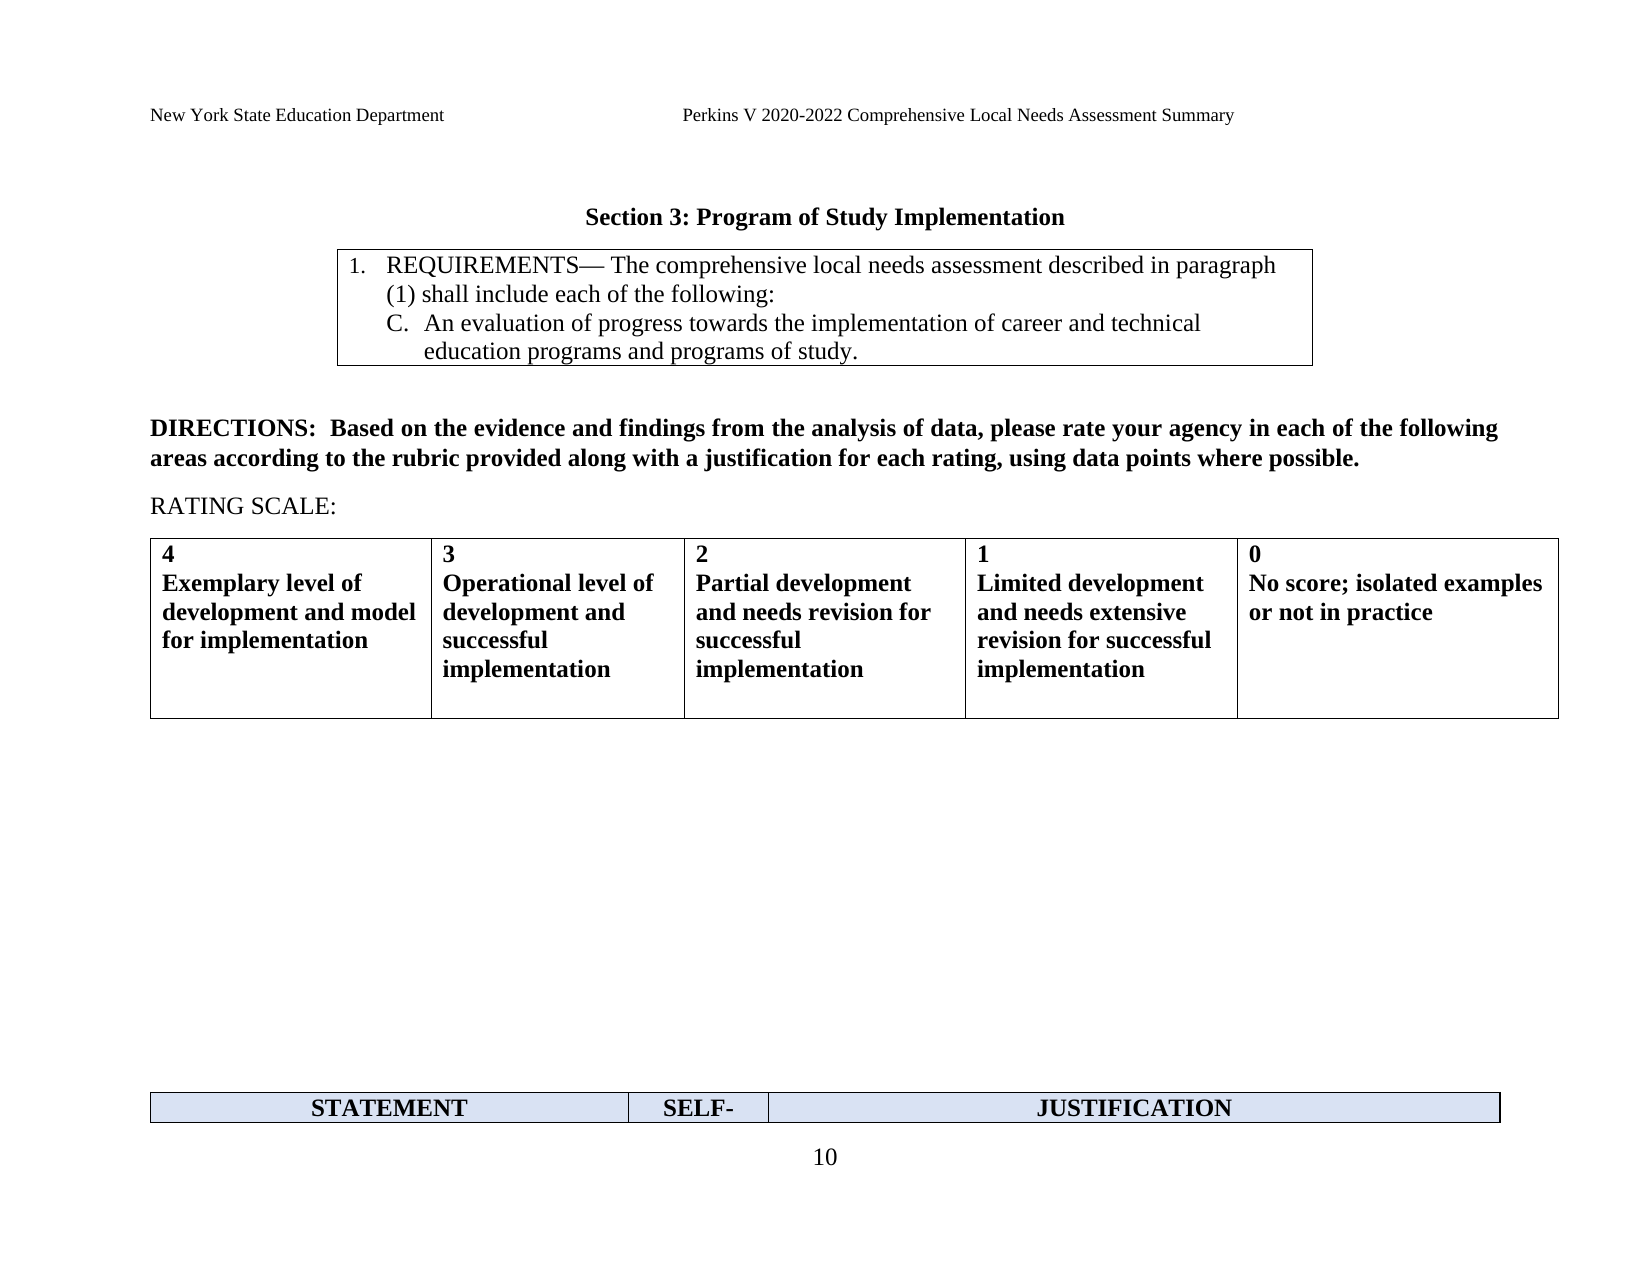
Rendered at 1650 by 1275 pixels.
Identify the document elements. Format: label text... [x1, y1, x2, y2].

table_header 0 No score; isolated examples or not in practice [1238, 539, 1558, 718]
table_header REQUIREMENTS— The comprehensive local needs assessment described in paragraph (1) shall include each of the following: An evaluation of progress towards the implementation of career and technical education programs and programs of study. [338, 250, 1312, 365]
table_header 3 Operational level of development and successful implementation [432, 539, 684, 718]
text DIRECTIONS: Based on the evidence and findings from the analysis of data, please rate your agency in each of the following areas according to the rubric provided along with a justification for each rating, using data points where possible. [150, 413, 1500, 472]
table_header 1 Limited development and needs extensive revision for successful implementation [966, 539, 1237, 718]
text RATING SCALE: [150, 491, 1500, 520]
table_header 4 Exemplary level of development and model for implementation [151, 539, 431, 718]
table_header STATEMENT [151, 1093, 628, 1122]
table_header 2 Partial development and needs revision for successful implementation [685, 539, 965, 718]
table_header SELF-RATING (0-4) [629, 1093, 768, 1122]
table_header JUSTIFICATION [769, 1093, 1499, 1122]
text Section 3: Program of Study Implementation [150, 202, 1500, 231]
